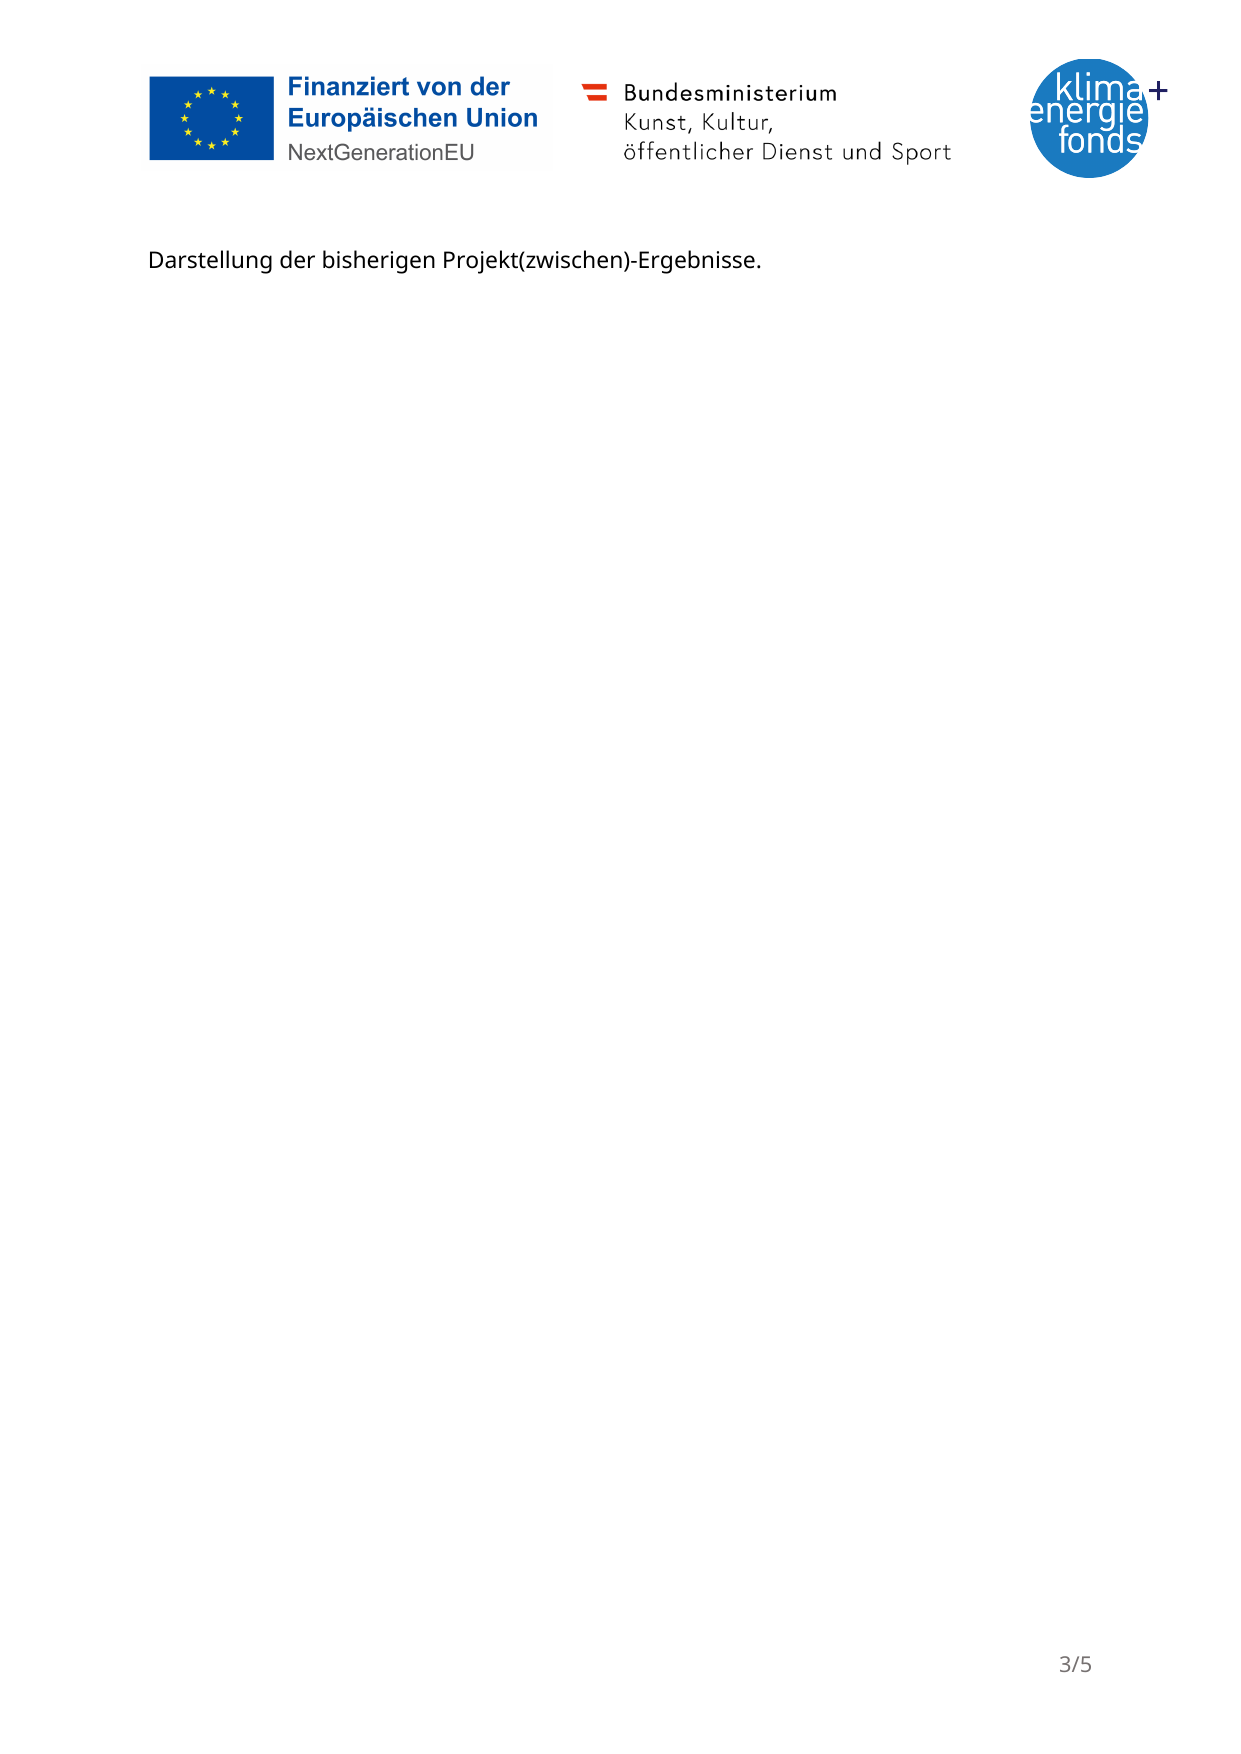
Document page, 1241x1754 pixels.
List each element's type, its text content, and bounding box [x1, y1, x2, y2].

text Darstellung der bisherigen Projekt(zwischen)-Ergebnisse. [148, 244, 1093, 275]
picture [581, 78, 982, 203]
picture [140, 64, 554, 171]
picture [1030, 59, 1168, 178]
